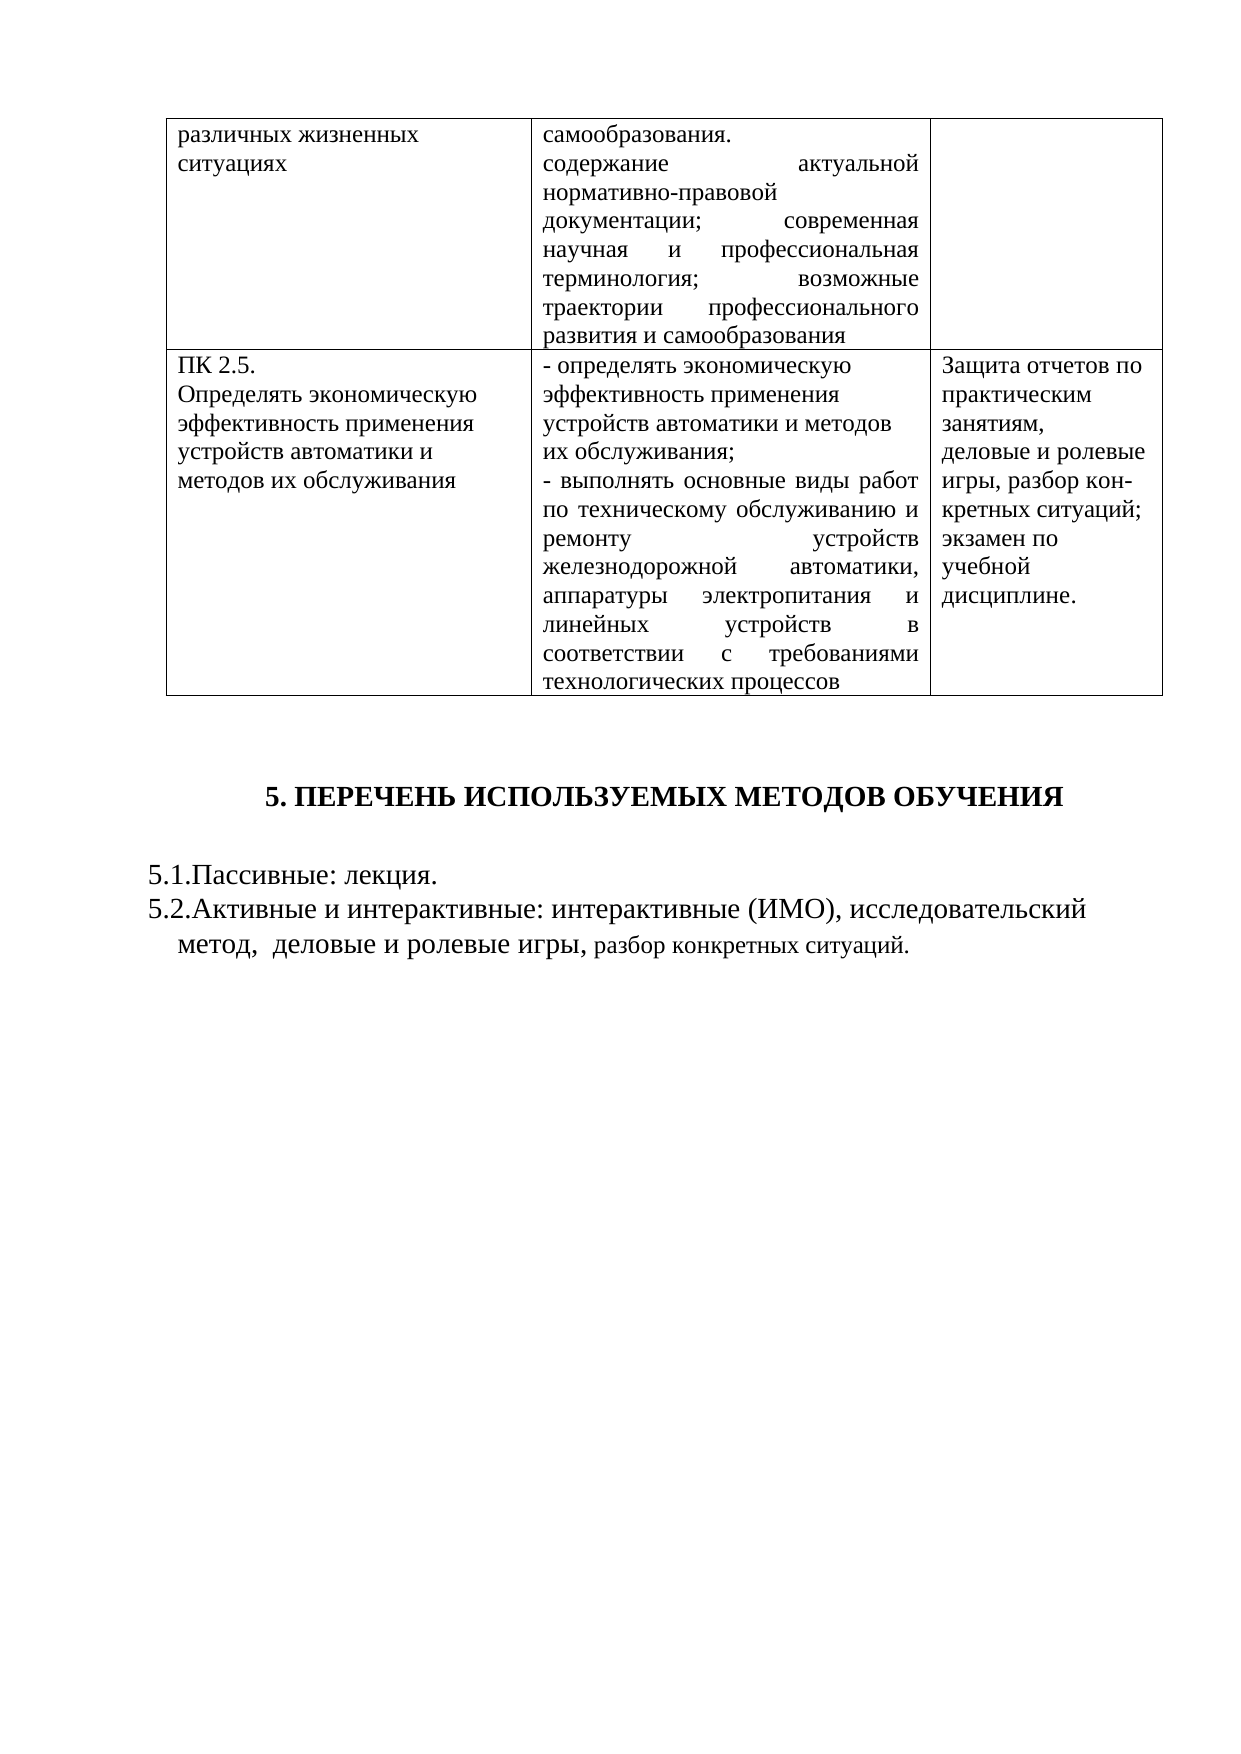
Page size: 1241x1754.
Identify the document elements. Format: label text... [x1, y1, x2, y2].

table_cell Защита отчетов по практическим занятиям, деловые и ролевые игры, разбор конкретных ситуаций; экзамен по учебной дисциплине. [931, 350, 1162, 695]
text 5. Перечень используемых методов обучения [177, 779, 1152, 813]
table_cell ПК 2.5. Определять экономическую эффективность применения устройств автоматики и методов их обслуживания [167, 350, 531, 695]
text 5.2.Активные и интерактивные: интерактивные (ИМО), исследовательский метод, деловые и ролевые игры, разбор конкретных ситуаций. [148, 891, 1152, 959]
table_cell [931, 119, 1162, 349]
text 5.1.Пассивные: лекция. [148, 857, 1152, 891]
table_cell самообразования. содержание актуальной нормативно-правовой документации; современная научная и профессиональная терминология; возможные траектории профессионального развития и самообразования [532, 119, 930, 349]
table_cell - определять экономическую эффективность применения устройств автоматики и методов их обслуживания; - выполнять основные виды работ по техническому обслуживанию и ремонту устройств железнодорожной автоматики, аппаратуры электропитания и линейных устройств в соответствии с требованиями технологических процессов [532, 350, 930, 695]
table_cell различных жизненных ситуациях [167, 119, 531, 349]
